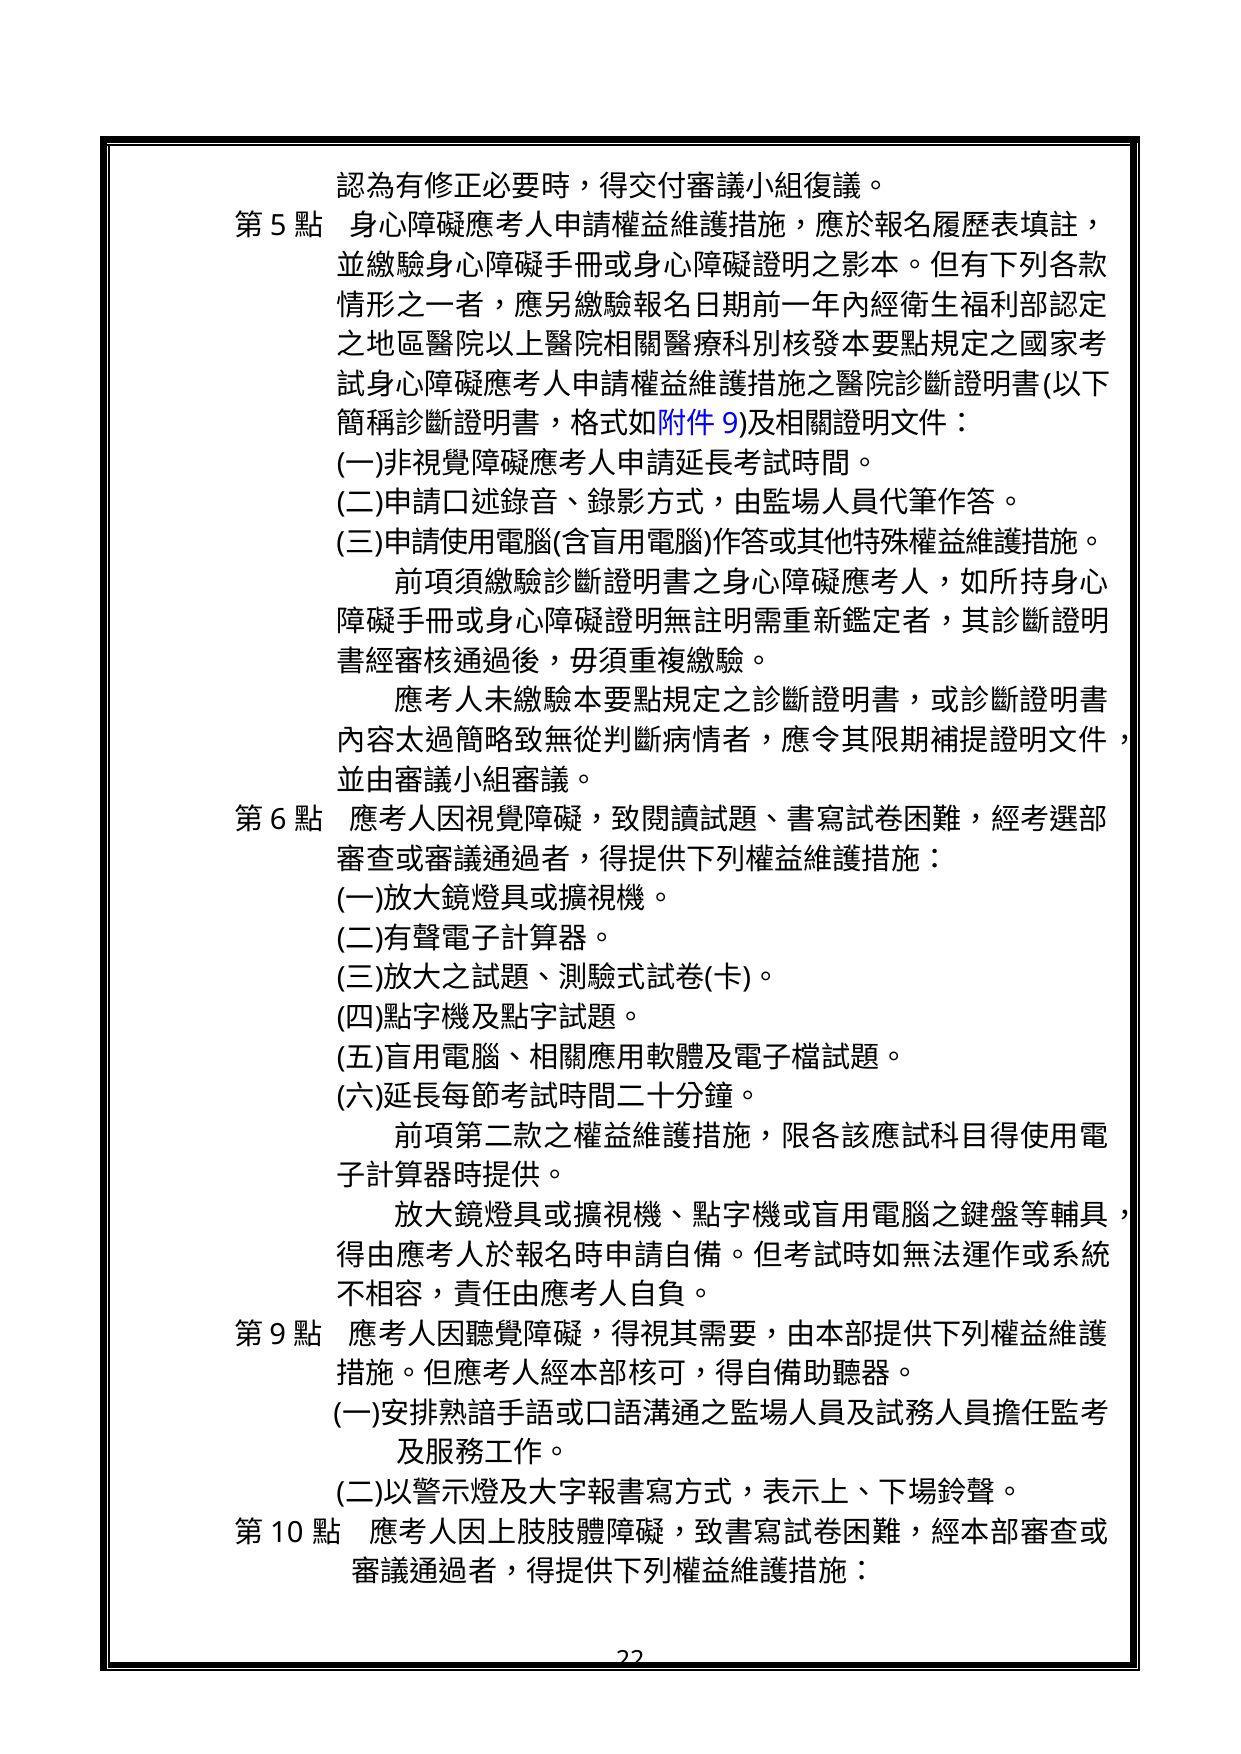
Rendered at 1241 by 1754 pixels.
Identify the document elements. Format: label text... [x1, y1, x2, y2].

text 第10 點 應考人因上肢肢體障礙，致書寫試卷困難，經本部審查或審議通過者，得提供下列權益維護措施： [234, 1510, 1110, 1589]
text (六)延長每節考試時間二十分鐘。 [234, 1075, 1110, 1114]
text (三)放大之試題、測驗式試卷(卡)。 [234, 956, 1110, 996]
text (二)有聲電子計算器。 [234, 917, 1110, 956]
text (一)安排熟諳手語或口語溝通之監場人員及試務人員擔任監考及服務工作。 [333, 1392, 1110, 1471]
text (三)申請使用電腦(含盲用電腦)作答或其他特殊權益維護措施。 [336, 521, 1110, 560]
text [234, 164, 1110, 204]
text (一)非視覺障礙應考人申請延長考試時間。 [234, 442, 1110, 481]
text 第5 點 身心障礙應考人申請權益維護措施，應於報名履歷表填註，並繳驗身心障礙手冊或身心障礙證明之影本。但有下列各款情形之一者，應另繳驗報名日期前一年內經衛生福利部認定之地區醫院以上醫院相關醫療科別核發本要點規定之國家考試身心障礙應考人申請權益維護措施之醫院診斷證明書(以下簡稱診斷證明書，格式如附件9)及相關證明文件： [234, 204, 1110, 442]
text (二)以警示燈及大字報書寫方式，表示上、下場鈴聲。 [336, 1471, 1110, 1510]
text 第9 點 應考人因聽覺障礙，得視其需要，由本部提供下列權益維護措施。但應考人經本部核可，得自備助聽器。 [234, 1312, 1110, 1392]
text (四)點字機及點字試題。 [234, 996, 1110, 1035]
text (五)盲用電腦、相關應用軟體及電子檔試題。 [234, 1035, 1110, 1075]
text 第6 點 應考人因視覺障礙，致閱讀試題、書寫試卷困難，經考選部審查或審議通過者，得提供下列權益維護措施： [234, 798, 1110, 877]
text (二)申請口述錄音、錄影方式，由監場人員代筆作答。 [234, 481, 1110, 521]
text 應考人未繳驗本要點規定之診斷證明書，或診斷證明書內容太過簡略致無從判斷病情者，應令其限期補提證明文件，並由審議小組審議。 [336, 679, 1110, 798]
text (一)放大鏡燈具或擴視機。 [234, 877, 1110, 917]
text 放大鏡燈具或擴視機、點字機或盲用電腦之鍵盤等輔具，得由應考人於報名時申請自備。但考試時如無法運作或系統不相容，責任由應考人自負。 [336, 1194, 1110, 1312]
text 前項須繳驗診斷證明書之身心障礙應考人，如所持身心障礙手冊或身心障礙證明無註明需重新鑑定者，其診斷證明書經審核通過後，毋須重複繳驗。 [336, 560, 1110, 679]
text 前項第二款之權益維護措施，限各該應試科目得使用電子計算器時提供。 [336, 1114, 1110, 1194]
